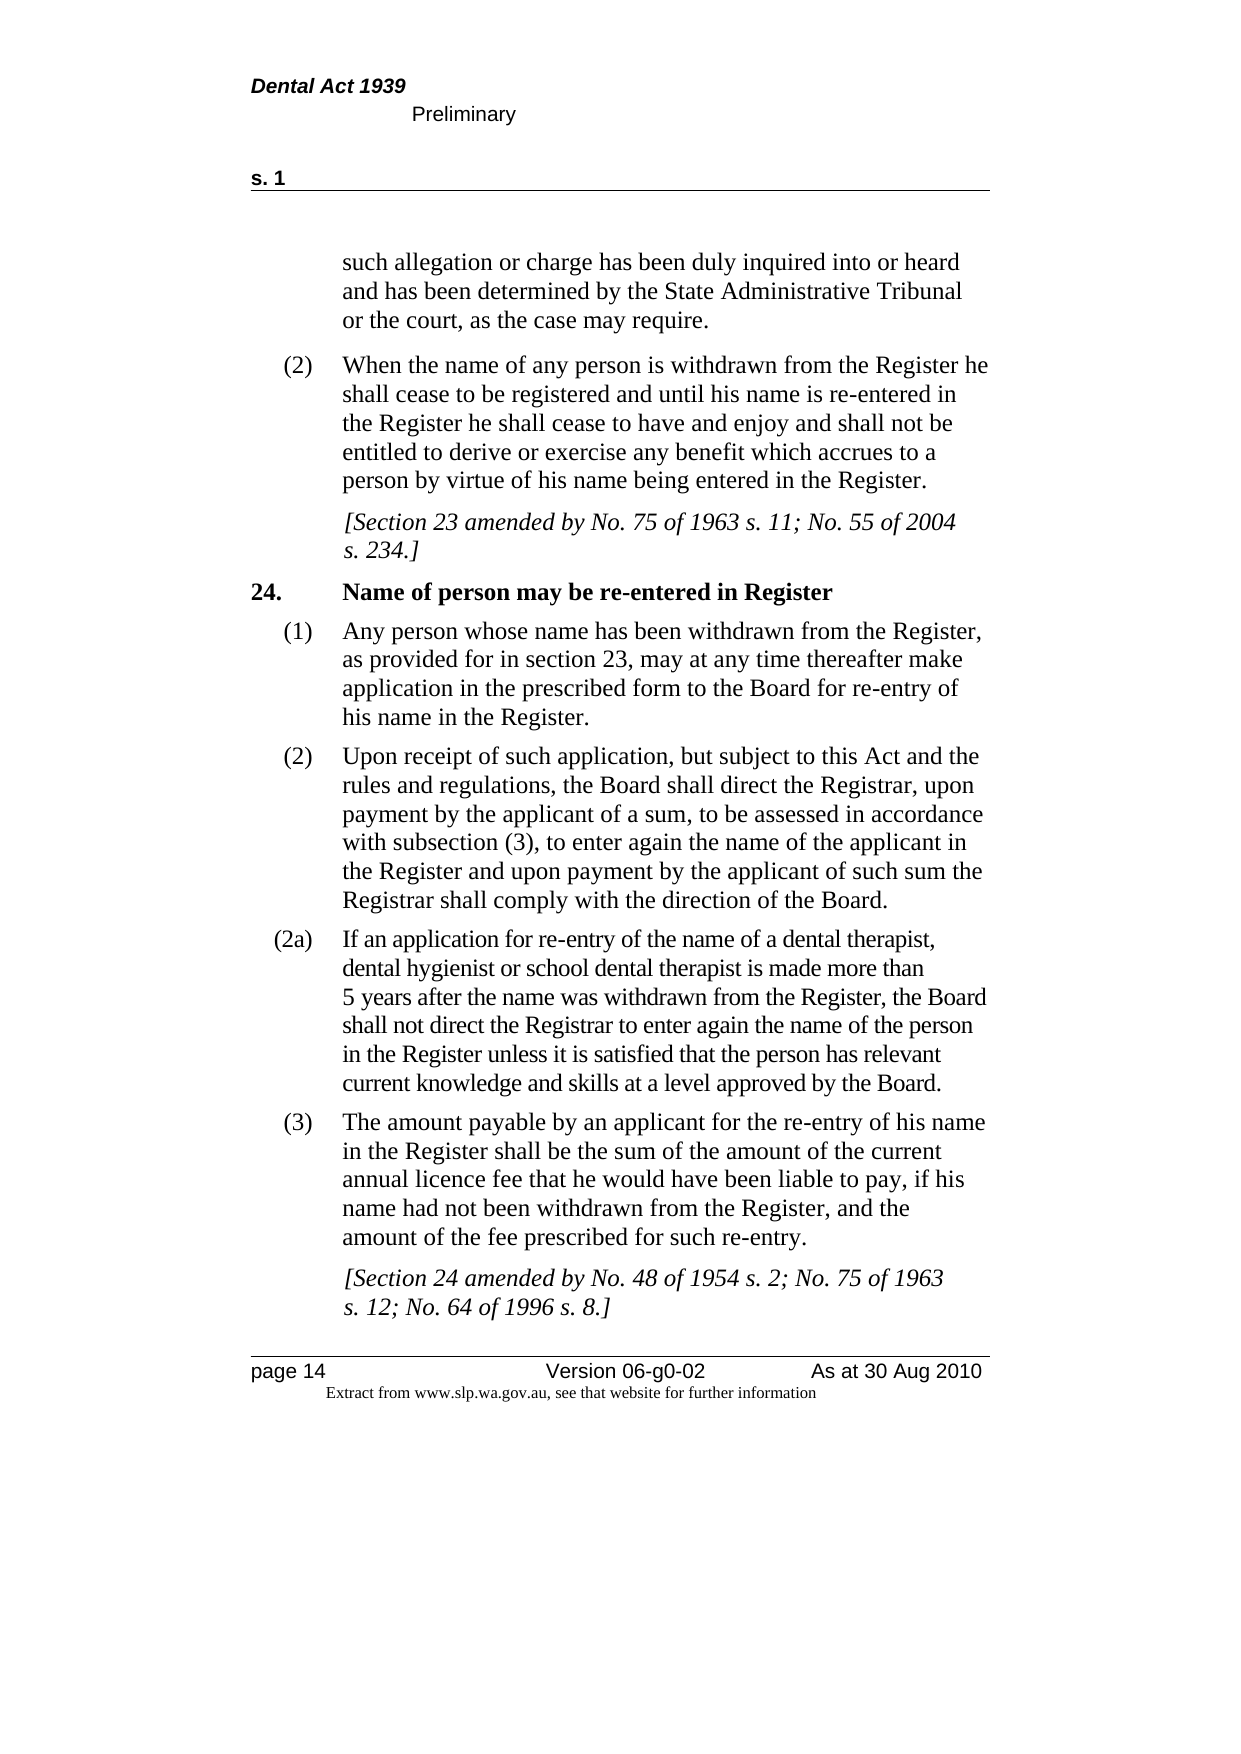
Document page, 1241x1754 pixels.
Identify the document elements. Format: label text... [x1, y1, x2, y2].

text [Section 24 amended by No. 48 of 1954 s. 2; No. 75 of 1963 s. 12; No. 64 of 1996 s. 8.] [251, 1263, 990, 1321]
text (3) The amount payable by an applicant for the re-entry of his name in the Register shall be the sum of the amount of the current annual licence fee that he would have been liable to pay, if his name had not been withdrawn from the Register, and the amount of the fee prescribed for such re-entry. [251, 1107, 990, 1251]
text (2) When the name of any person is withdrawn from the Register he shall cease to be registered and until his name is re-entered in the Register he shall cease to have and enjoy and shall not be entitled to derive or exercise any benefit which accrues to a person by virtue of his name being entered in the Register. [251, 350, 990, 494]
text (2) Upon receipt of such application, but subject to this Act and the rules and regulations, the Board shall direct the Registrar, upon payment by the applicant of a sum, to be assessed in accordance with subsection (3), to enter again the name of the applicant in the Register and upon payment by the applicant of such sum the Registrar shall comply with the direction of the Board. [251, 741, 990, 914]
text [Section 23 amended by No. 75 of 1963 s. 11; No. 55 of 2004 s. 234.] [251, 507, 990, 564]
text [251, 247, 990, 334]
text (2a) If an application for re-entry of the name of a dental therapist, dental hygienist or school dental therapist is made more than 5 years after the name was withdrawn from the Register, the Board shall not direct the Registrar to enter again the name of the person in the Register unless it is satisfied that the person has relevant current knowledge and skills at a level approved by the Board. [251, 924, 990, 1097]
text (1) Any person whose name has been withdrawn from the Register, as provided for in section 23, may at any time thereafter make application in the prescribed form to the Board for re-entry of his name in the Register. [251, 616, 990, 731]
subtitle 24. Name of person may be re-entered in Register [251, 577, 990, 605]
